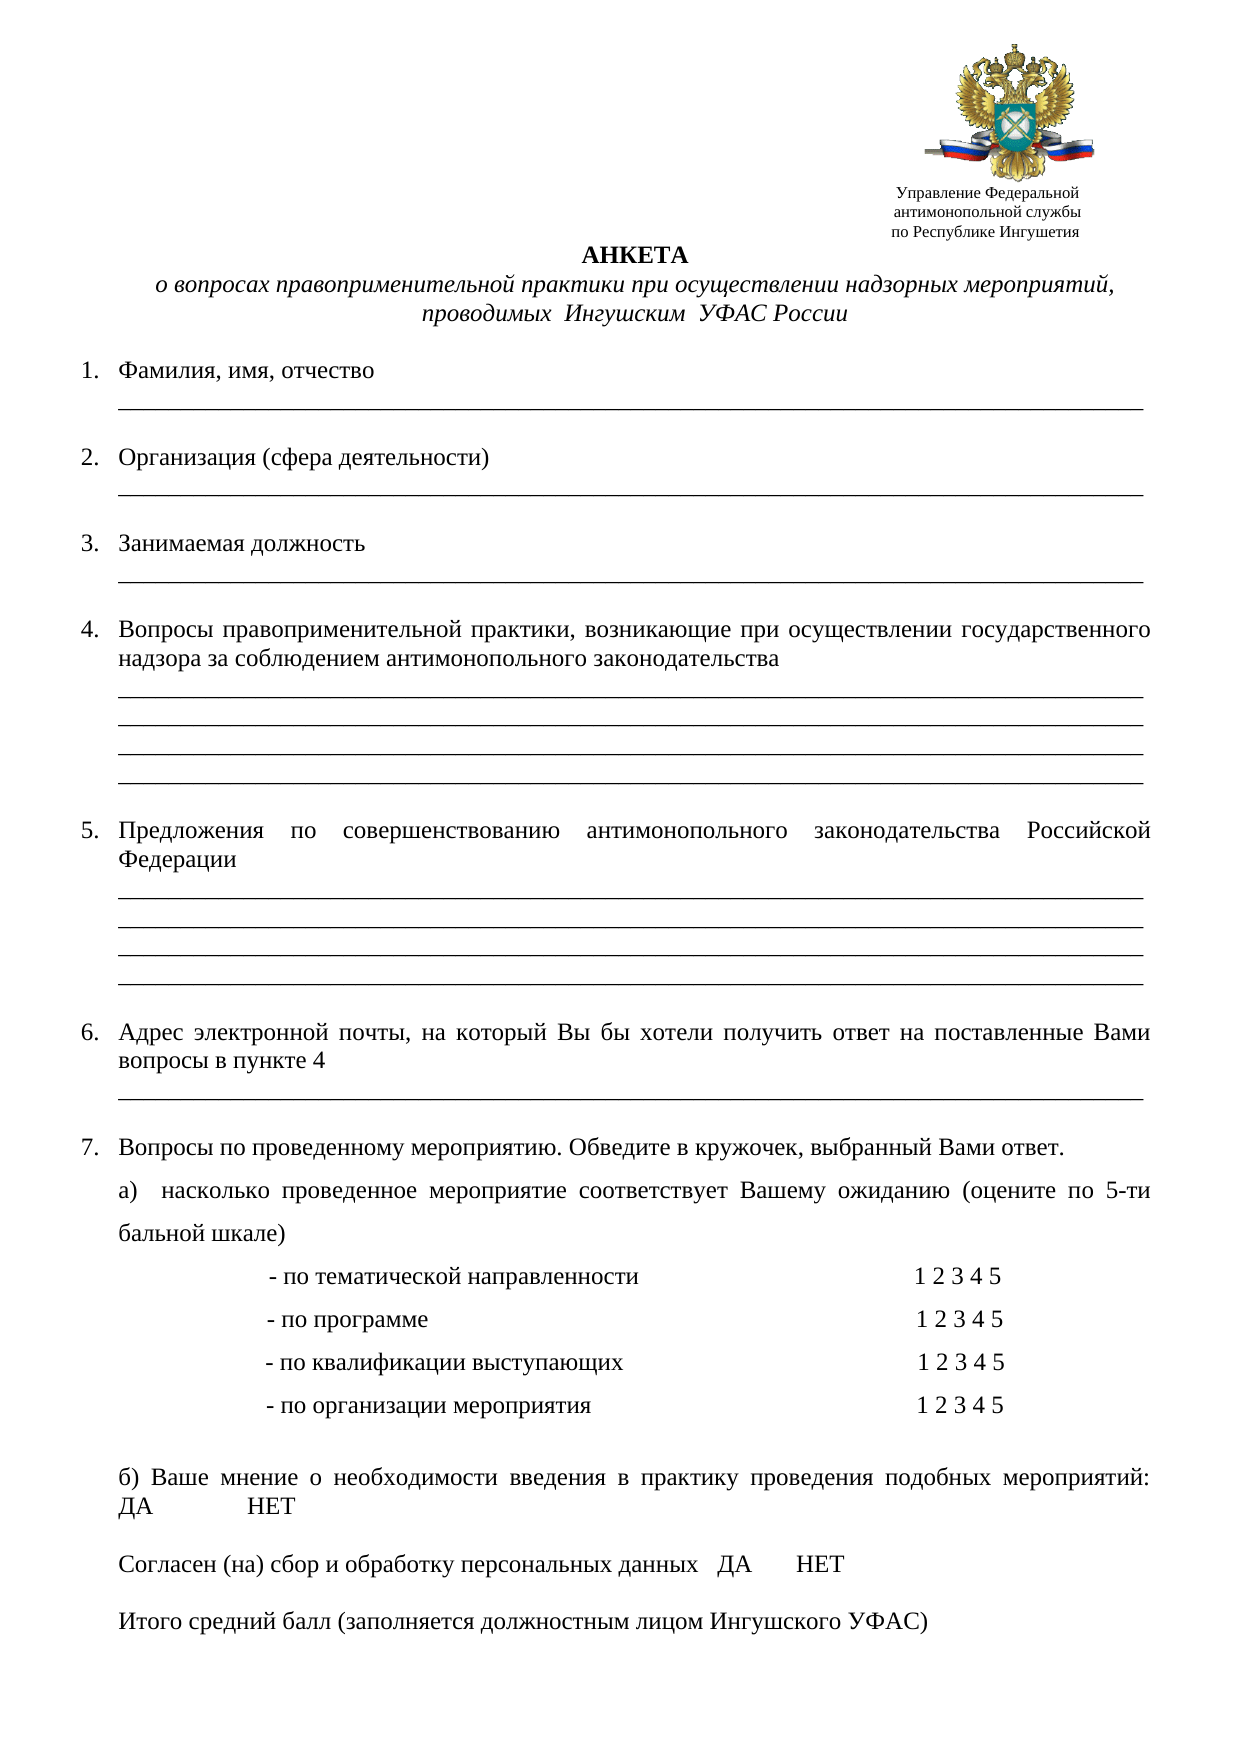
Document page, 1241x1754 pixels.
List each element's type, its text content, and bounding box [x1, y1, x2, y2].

list ____________________________________________________________________________________________________________________________________________________________________ [118, 873, 1152, 931]
list Итого средний балл (заполняется должностным лицом Ингушского УФАС) [118, 1606, 1152, 1635]
list __________________________________________________________________________________ [118, 1074, 1152, 1103]
list - по квалификации выступающих 1 2 3 4 5 [118, 1347, 1152, 1376]
list Вопросы правоприменительной практики, возникающие при осуществлении государственного надзора за соблюдением антимонопольного законодательства [81, 614, 1152, 672]
list __________________________________________________________________________________ [118, 471, 1152, 499]
picture [915, 44, 1101, 183]
list __________________________________________________________________________________ [118, 557, 1152, 586]
text __________________________________________________________________________________ [118, 931, 1152, 959]
text антимонопольной службы [177, 202, 1152, 221]
list - по организации мероприятия 1 2 3 4 5 [118, 1391, 1152, 1419]
text о вопросах правоприменительной практики при осуществлении надзорных мероприятий, проводимых Ингушским УФАС России [118, 269, 1152, 327]
text __________________________________________________________________________________ [118, 384, 1152, 413]
list Фамилия, имя, отчество [81, 356, 1152, 384]
text по Республике Ингушетия [177, 221, 1152, 241]
list - по тематической направленности 1 2 3 4 5 [118, 1261, 1152, 1290]
list б) Ваше мнение о необходимости введения в практику проведения подобных мероприятий: ДА НЕТ [118, 1462, 1152, 1520]
text Управление Федеральной [177, 183, 1152, 202]
text __________________________________________________________________________________ [118, 729, 1152, 758]
text АНКЕТА [118, 241, 1152, 269]
list а) насколько проведенное мероприятие соответствует Вашему ожиданию (оцените по 5-ти бальной шкале) [118, 1175, 1152, 1247]
list Адрес электронной почты, на который Вы бы хотели получить ответ на поставленные Вами вопросы в пункте 4 [81, 1017, 1152, 1074]
list Согласен (на) сбор и обработку персональных данных ДА НЕТ [118, 1549, 1152, 1577]
list Предложения по совершенствованию антимонопольного законодательства Российской Федерации [81, 816, 1152, 873]
list __________________________________________________________________________________ [118, 672, 1152, 701]
text __________________________________________________________________________________ [118, 758, 1152, 787]
text __________________________________________________________________________________ [118, 959, 1152, 988]
list Организация (сфера деятельности) [81, 442, 1152, 471]
list Вопросы по проведенному мероприятию. Обведите в кружочек, выбранный Вами ответ. [81, 1132, 1152, 1161]
text __________________________________________________________________________________ [118, 701, 1152, 729]
list - по программе 1 2 3 4 5 [118, 1304, 1152, 1333]
list Занимаемая должность [81, 528, 1152, 557]
